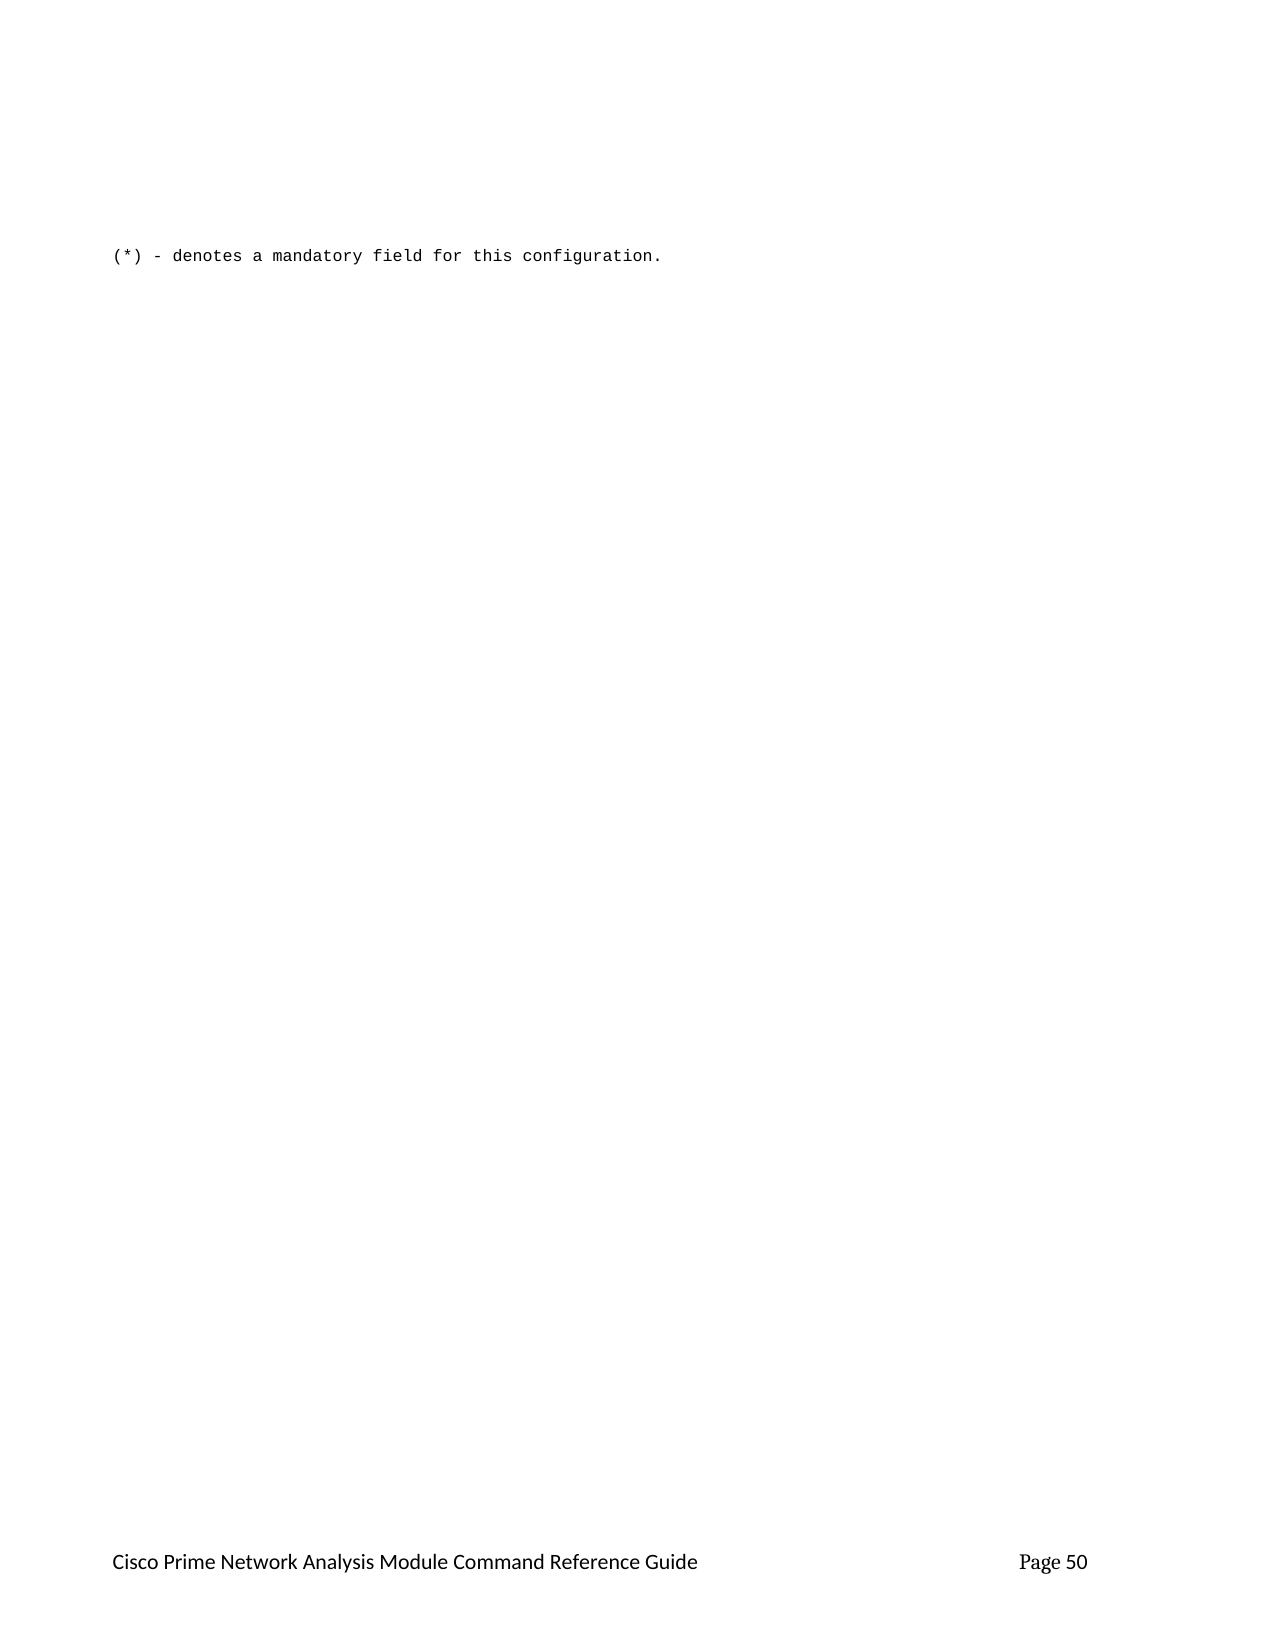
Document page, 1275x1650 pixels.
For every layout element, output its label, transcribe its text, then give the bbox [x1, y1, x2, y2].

text (*) - denotes a mandatory field for this configuration. [112, 246, 1162, 267]
